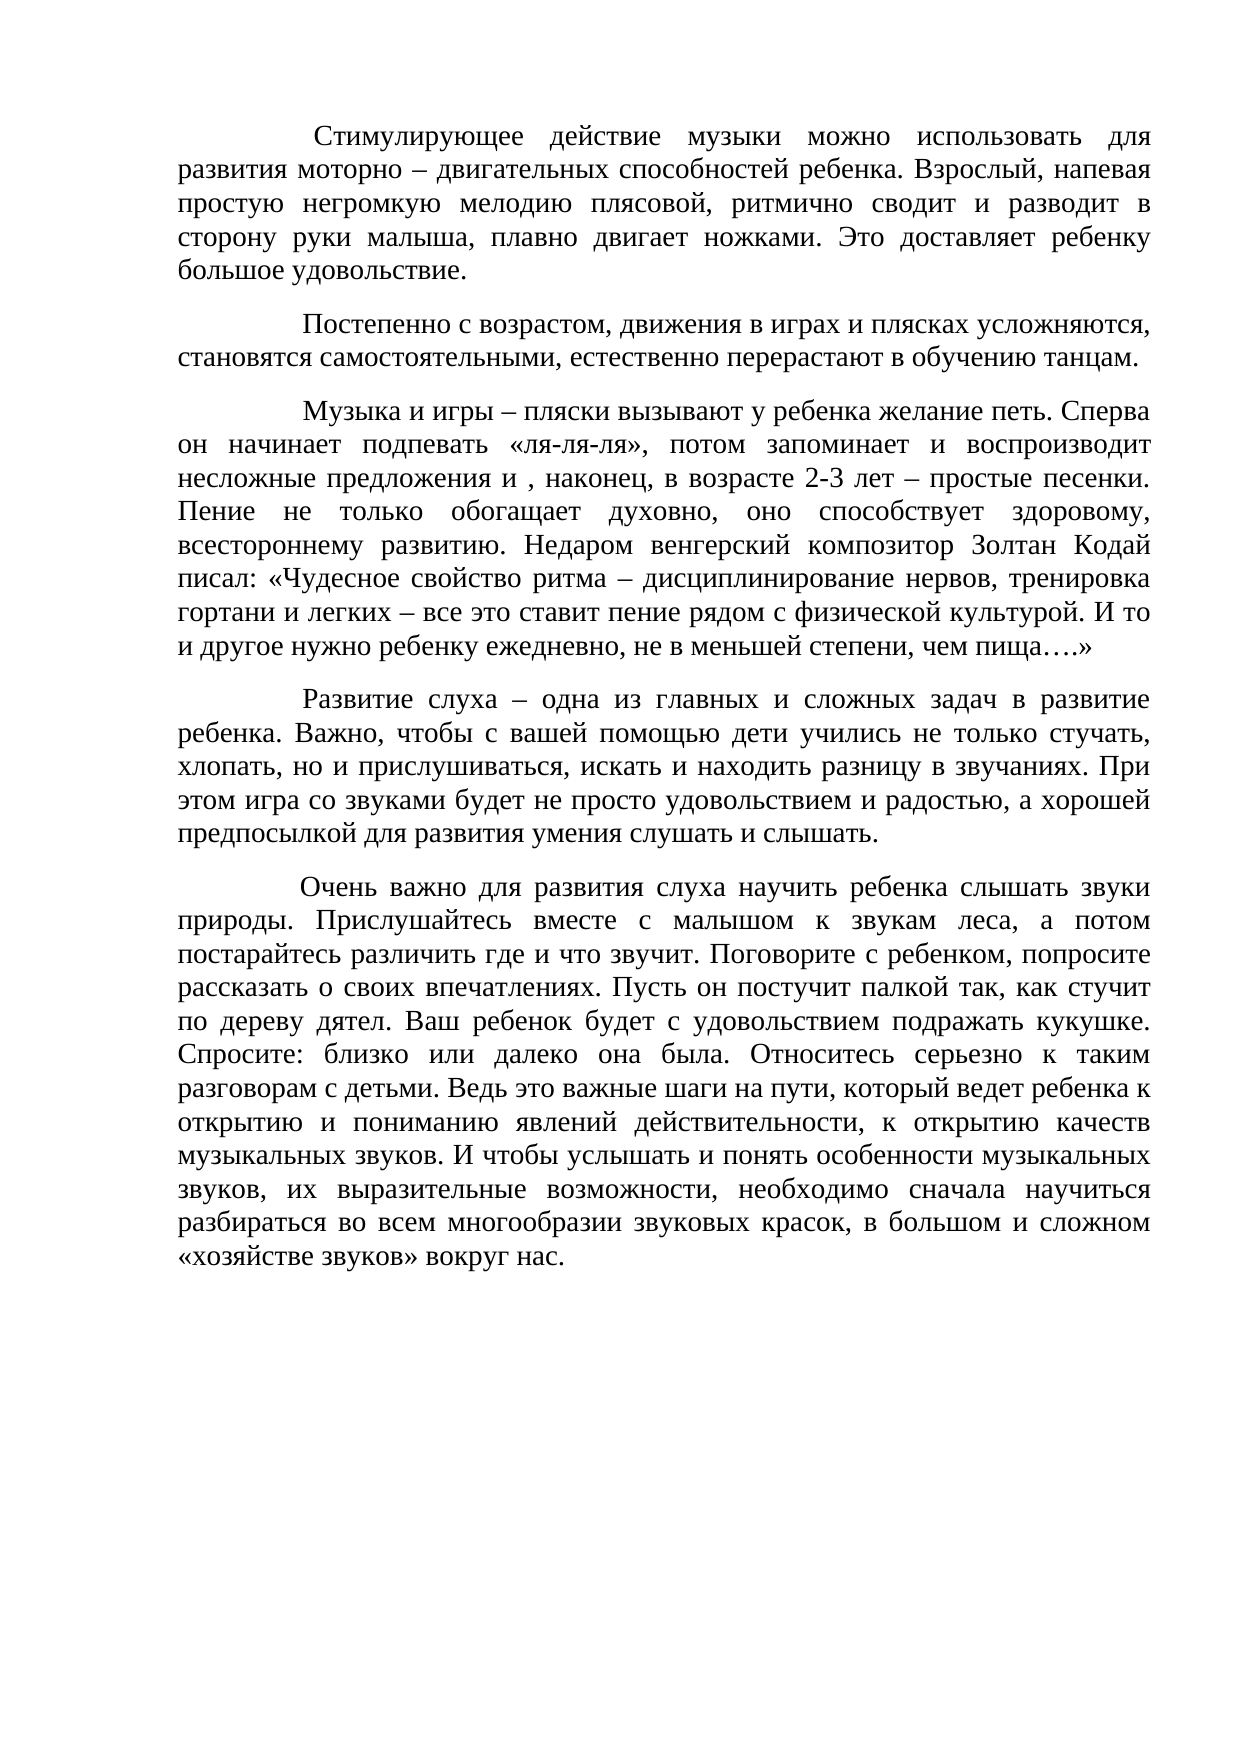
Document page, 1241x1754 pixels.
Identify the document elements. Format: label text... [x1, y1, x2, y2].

text Музыка и игры – пляски вызывают у ребенка желание петь. Сперва он начинает подпевать «ля-ля-ля», потом запоминает и воспроизводит несложные предложения и , наконец, в возрасте 2-3 лет – простые песенки. Пение не только обогащает духовно, оно способствует здоровому, всестороннему развитию. Недаром венгерский композитор Золтан Кодай писал: «Чудесное свойство ритма – дисциплинирование нервов, тренировка гортани и легких – все это ставит пение рядом с физической культурой. И то и другое нужно ребенку ежедневно, не в меньшей степени, чем пища….» [177, 393, 1152, 661]
text Постепенно с возрастом, движения в играх и плясках усложняются, становятся самостоятельными, естественно перерастают в обучению танцам. [177, 306, 1152, 373]
text Очень важно для развития слуха научить ребенка слышать звуки природы. Прислушайтесь вместе с малышом к звукам леса, а потом постарайтесь различить где и что звучит. Поговорите с ребенком, попросите рассказать о своих впечатлениях. Пусть он постучит палкой так, как стучит по дереву дятел. Ваш ребенок будет с удовольствием подражать кукушке. Спросите: близко или далеко она была. Относитесь серьезно к таким разговорам с детьми. Ведь это важные шаги на пути, который ведет ребенка к открытию и пониманию явлений действительности, к открытию качеств музыкальных звуков. И чтобы услышать и понять особенности музыкальных звуков, их выразительные возможности, необходимо сначала научиться разбираться во всем многообразии звуковых красок, в большом и сложном «хозяйстве звуков» вокруг нас. [177, 869, 1152, 1271]
text Развитие слуха – одна из главных и сложных задач в развитие ребенка. Важно, чтобы с вашей помощью дети учились не только стучать, хлопать, но и прислушиваться, искать и находить разницу в звучаниях. При этом игра со звуками будет не просто удовольствием и радостью, а хорошей предпосылкой для развития умения слушать и слышать. [177, 681, 1152, 849]
text Стимулирующее действие музыки можно использовать для развития моторно – двигательных способностей ребенка. Взрослый, напевая простую негромкую мелодию плясовой, ритмично сводит и разводит в сторону руки малыша, плавно двигает ножками. Это доставляет ребенку большое удовольствие. [177, 118, 1152, 286]
